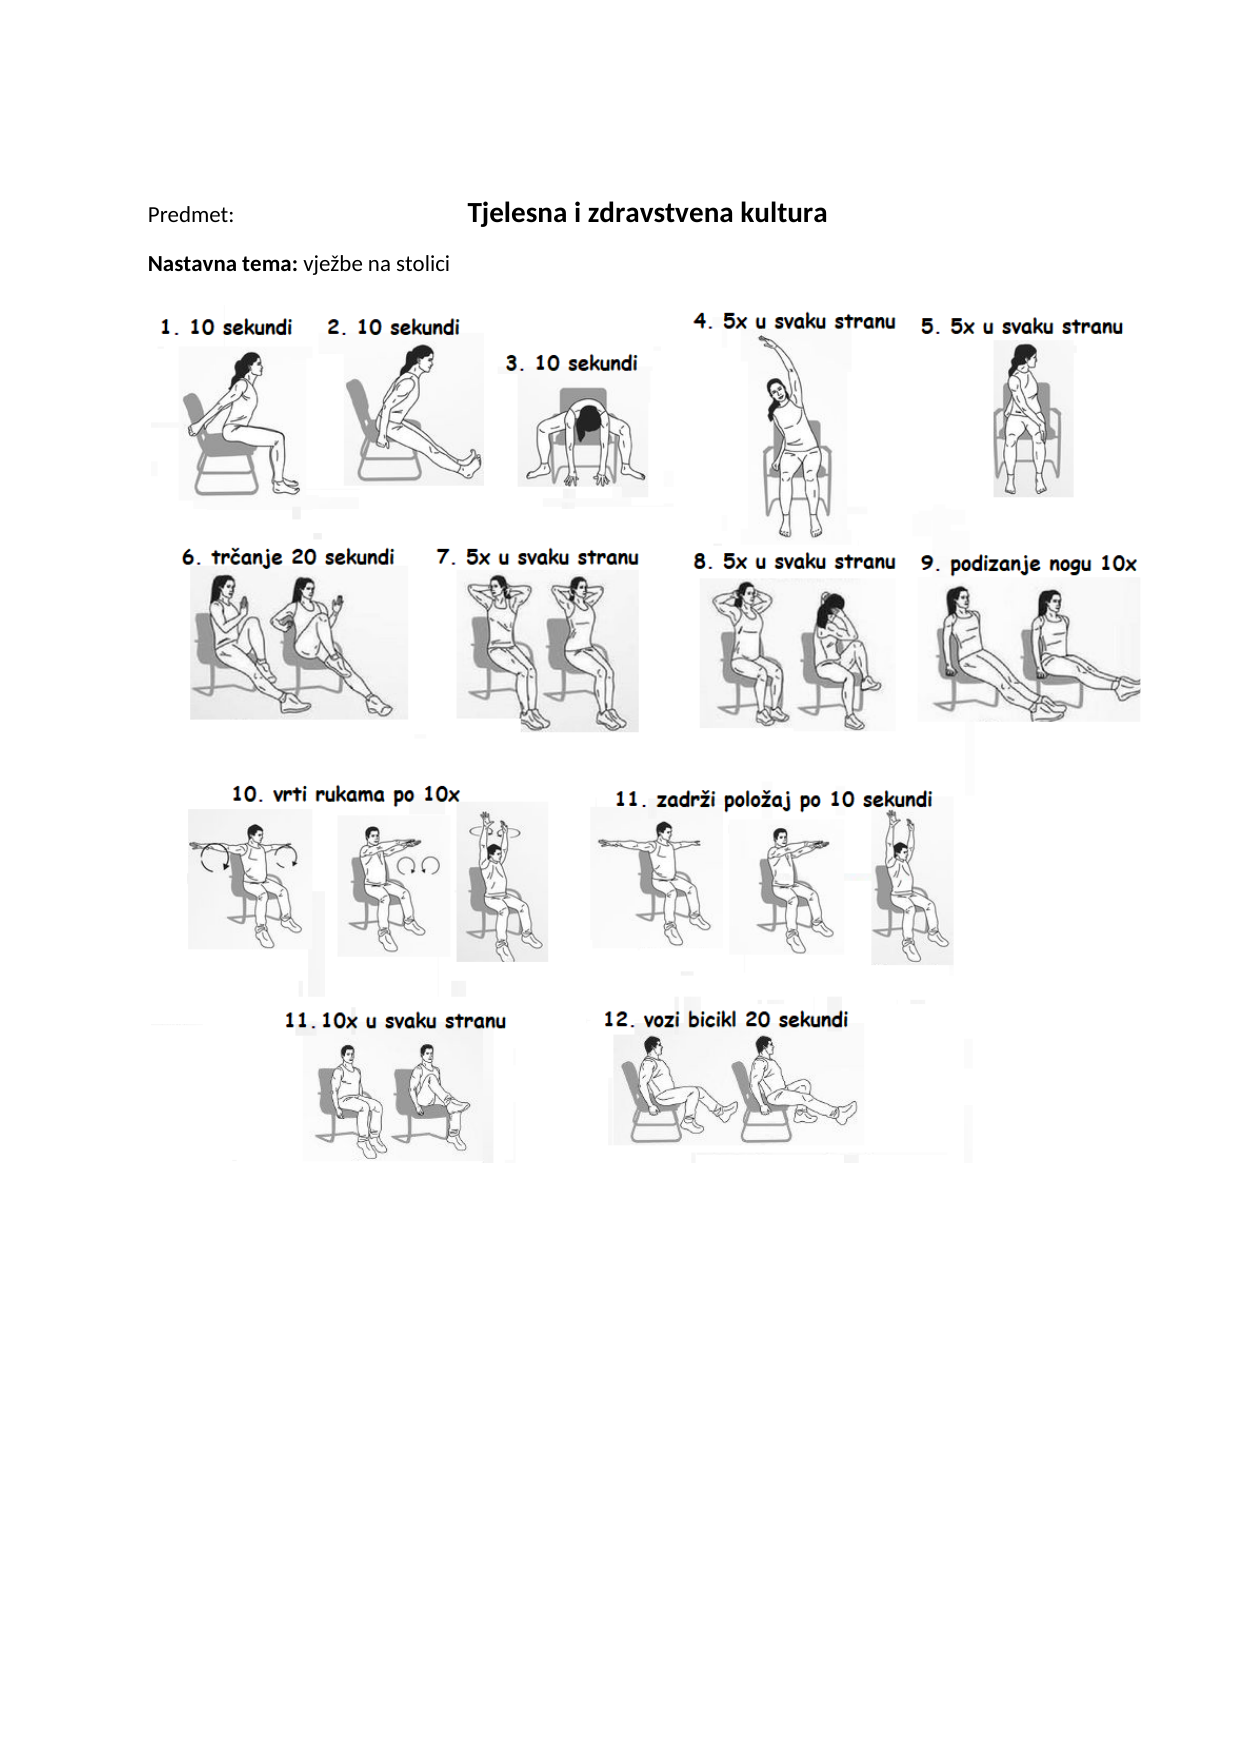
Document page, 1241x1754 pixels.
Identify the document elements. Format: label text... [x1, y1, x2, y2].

text Nastavna tema: vježbe na stolici [148, 249, 1093, 278]
picture [235, 780, 715, 1033]
text Predmet: Tjelesna i zdravstvena kultura [148, 194, 1093, 230]
